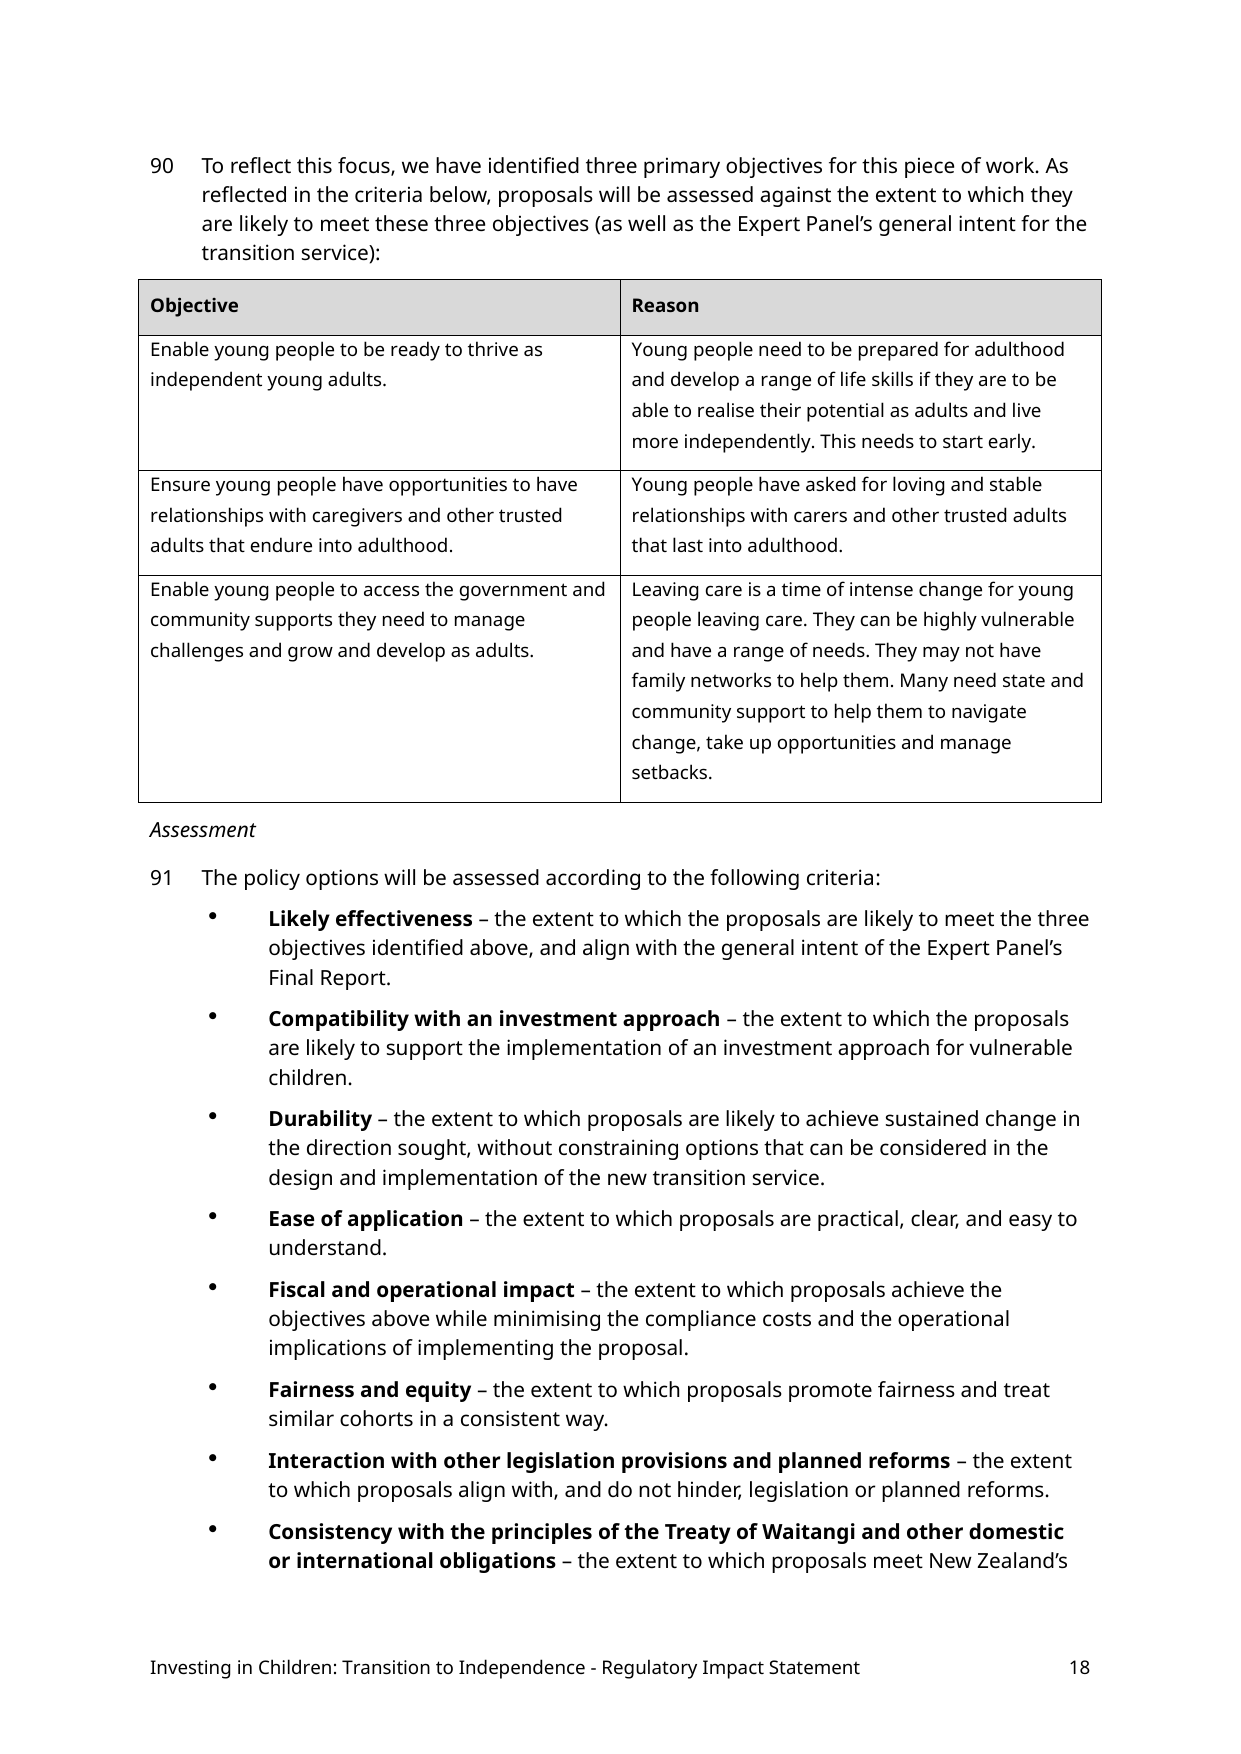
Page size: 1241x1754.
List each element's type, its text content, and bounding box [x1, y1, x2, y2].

text Compatibility with an investment approach – the extent to which the proposals are likely to support the implementation of an investment approach for vulnerable children. [209, 1004, 1090, 1091]
table_cell Ensure young people have opportunities to have relationships with caregivers and other trusted adults that endure into adulthood. [139, 471, 620, 575]
text The policy options will be assessed according to the following criteria: [150, 862, 1090, 891]
table_cell Enable young people to access the government and community supports they need to manage challenges and grow and develop as adults. [139, 576, 620, 802]
table_cell Young people have asked for loving and stable relationships with carers and other trusted adults that last into adulthood. [621, 471, 1101, 575]
text Durability – the extent to which proposals are likely to achieve sustained change in the direction sought, without constraining options that can be considered in the design and implementation of the new transition service. [209, 1104, 1090, 1191]
text Fairness and equity – the extent to which proposals promote fairness and treat similar cohorts in a consistent way. [209, 1374, 1090, 1433]
table_cell Young people need to be prepared for adulthood and develop a range of life skills if they are to be able to realise their potential as adults and live more independently. This needs to start early. [621, 336, 1101, 470]
table_cell Enable young people to be ready to thrive as independent young adults. [139, 336, 620, 470]
text Assessment [150, 815, 1090, 844]
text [209, 1516, 1090, 1574]
text Fiscal and operational impact – the extent to which proposals achieve the objectives above while minimising the compliance costs and the operational implications of implementing the proposal. [209, 1274, 1090, 1362]
table_cell Leaving care is a time of intense change for young people leaving care. They can be highly vulnerable and have a range of needs. They may not have family networks to help them. Many need state and community support to help them to navigate change, take up opportunities and manage setbacks. [621, 576, 1101, 802]
table_header Reason [621, 280, 1101, 335]
table_header Objective [139, 280, 620, 335]
text To reflect this focus, we have identified three primary objectives for this piece of work. As reflected in the criteria below, proposals will be assessed against the extent to which they are likely to meet these three objectives (as well as the Expert Panel’s general intent for the transition service): [150, 150, 1090, 267]
text Likely effectiveness – the extent to which the proposals are likely to meet the three objectives identified above, and align with the general intent of the Expert Panel’s Final Report. [209, 904, 1090, 991]
text Ease of application – the extent to which proposals are practical, clear, and easy to understand. [209, 1204, 1090, 1262]
text Interaction with other legislation provisions and planned reforms – the extent to which proposals align with, and do not hinder, legislation or planned reforms. [209, 1445, 1090, 1504]
